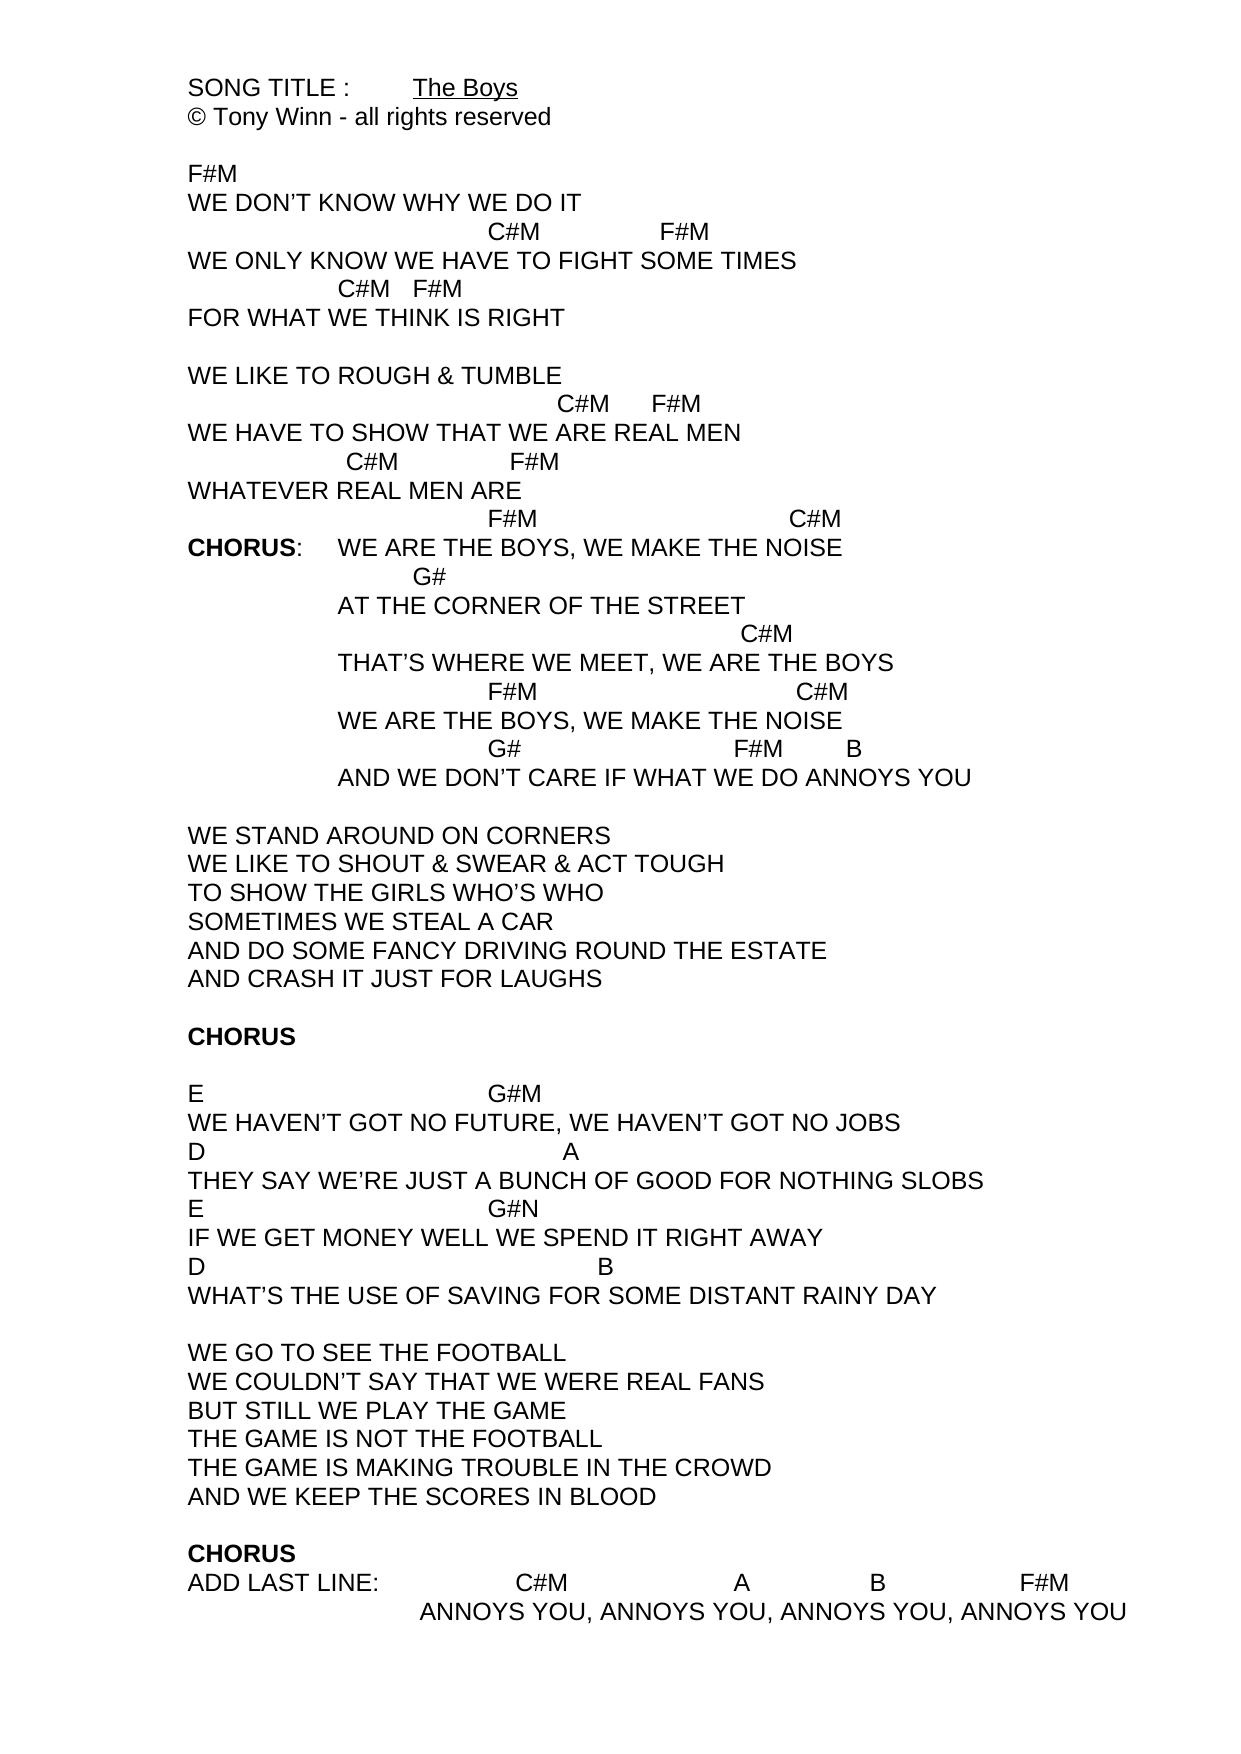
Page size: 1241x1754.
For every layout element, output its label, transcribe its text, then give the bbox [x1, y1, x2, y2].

text AND WE DON’T CARE IF WHAT WE DO ANNOYS YOU [187, 763, 1152, 792]
text D A [187, 1137, 1152, 1166]
text WE COULDN’T SAY THAT WE WERE REAL FANS [187, 1367, 1152, 1396]
text AND CRASH IT JUST FOR LAUGHS [187, 964, 1152, 993]
text WE ARE THE BOYS, WE MAKE THE NOISE [187, 706, 1152, 734]
text F#M C#M [187, 504, 1152, 533]
text FOR WHAT WE THINK IS RIGHT [187, 303, 1152, 332]
text BUT STILL WE PLAY THE GAME [187, 1396, 1152, 1424]
text WHAT’S THE USE OF SAVING FOR SOME DISTANT RAINY DAY [187, 1281, 1152, 1309]
text C#M F#M [187, 274, 1152, 303]
text G# F#M B [187, 734, 1152, 763]
text WHATEVER REAL MEN ARE [187, 476, 1152, 504]
text AND DO SOME FANCY DRIVING ROUND THE ESTATE [187, 936, 1152, 964]
text E G#M [187, 1079, 1152, 1108]
text CHORUS [187, 1539, 1152, 1568]
text E G#N [187, 1194, 1152, 1223]
text WE GO TO SEE THE FOOTBALL [187, 1338, 1152, 1367]
text WE ONLY KNOW WE HAVE TO FIGHT SOME TIMES [187, 246, 1152, 274]
text AT THE CORNER OF THE STREET [187, 591, 1152, 619]
text AND WE KEEP THE SCORES IN BLOOD [187, 1482, 1152, 1511]
text SONG TITLE : The Boys [187, 73, 1152, 102]
text C#M F#M [187, 447, 1152, 476]
text THE GAME IS MAKING TROUBLE IN THE CROWD [187, 1453, 1152, 1482]
text TO SHOW THE GIRLS WHO’S WHO [187, 878, 1152, 907]
text F#M C#M [187, 677, 1152, 706]
text ADD LAST LINE: C#M A B F#M [187, 1568, 1152, 1597]
text ANNOYS YOU, ANNOYS YOU, ANNOYS YOU, ANNOYS YOU [187, 1597, 1152, 1626]
text WE STAND AROUND ON CORNERS [187, 821, 1152, 849]
text © Tony Winn - all rights reserved [187, 102, 1152, 131]
text THEY SAY WE’RE JUST A BUNCH OF GOOD FOR NOTHING SLOBS [187, 1166, 1152, 1194]
text THAT’S WHERE WE MEET, WE ARE THE BOYS [187, 648, 1152, 677]
text WE LIKE TO SHOUT & SWEAR & ACT TOUGH [187, 849, 1152, 878]
text C#M F#M [187, 389, 1152, 418]
text WE HAVEN’T GOT NO FUTURE, WE HAVEN’T GOT NO JOBS [187, 1108, 1152, 1137]
text CHORUS: WE ARE THE BOYS, WE MAKE THE NOISE [187, 533, 1152, 562]
text G# [187, 562, 1152, 591]
text D B [187, 1252, 1152, 1281]
text WE DON’T KNOW WHY WE DO IT [187, 188, 1152, 217]
text THE GAME IS NOT THE FOOTBALL [187, 1424, 1152, 1453]
text F#M [187, 159, 1152, 188]
text C#M F#M [187, 217, 1152, 246]
text C#M [187, 619, 1152, 648]
text WE HAVE TO SHOW THAT WE ARE REAL MEN [187, 418, 1152, 447]
text IF WE GET MONEY WELL WE SPEND IT RIGHT AWAY [187, 1223, 1152, 1252]
text WE LIKE TO ROUGH & TUMBLE [187, 361, 1152, 389]
text SOMETIMES WE STEAL A CAR [187, 907, 1152, 936]
text CHORUS [187, 1022, 1152, 1051]
